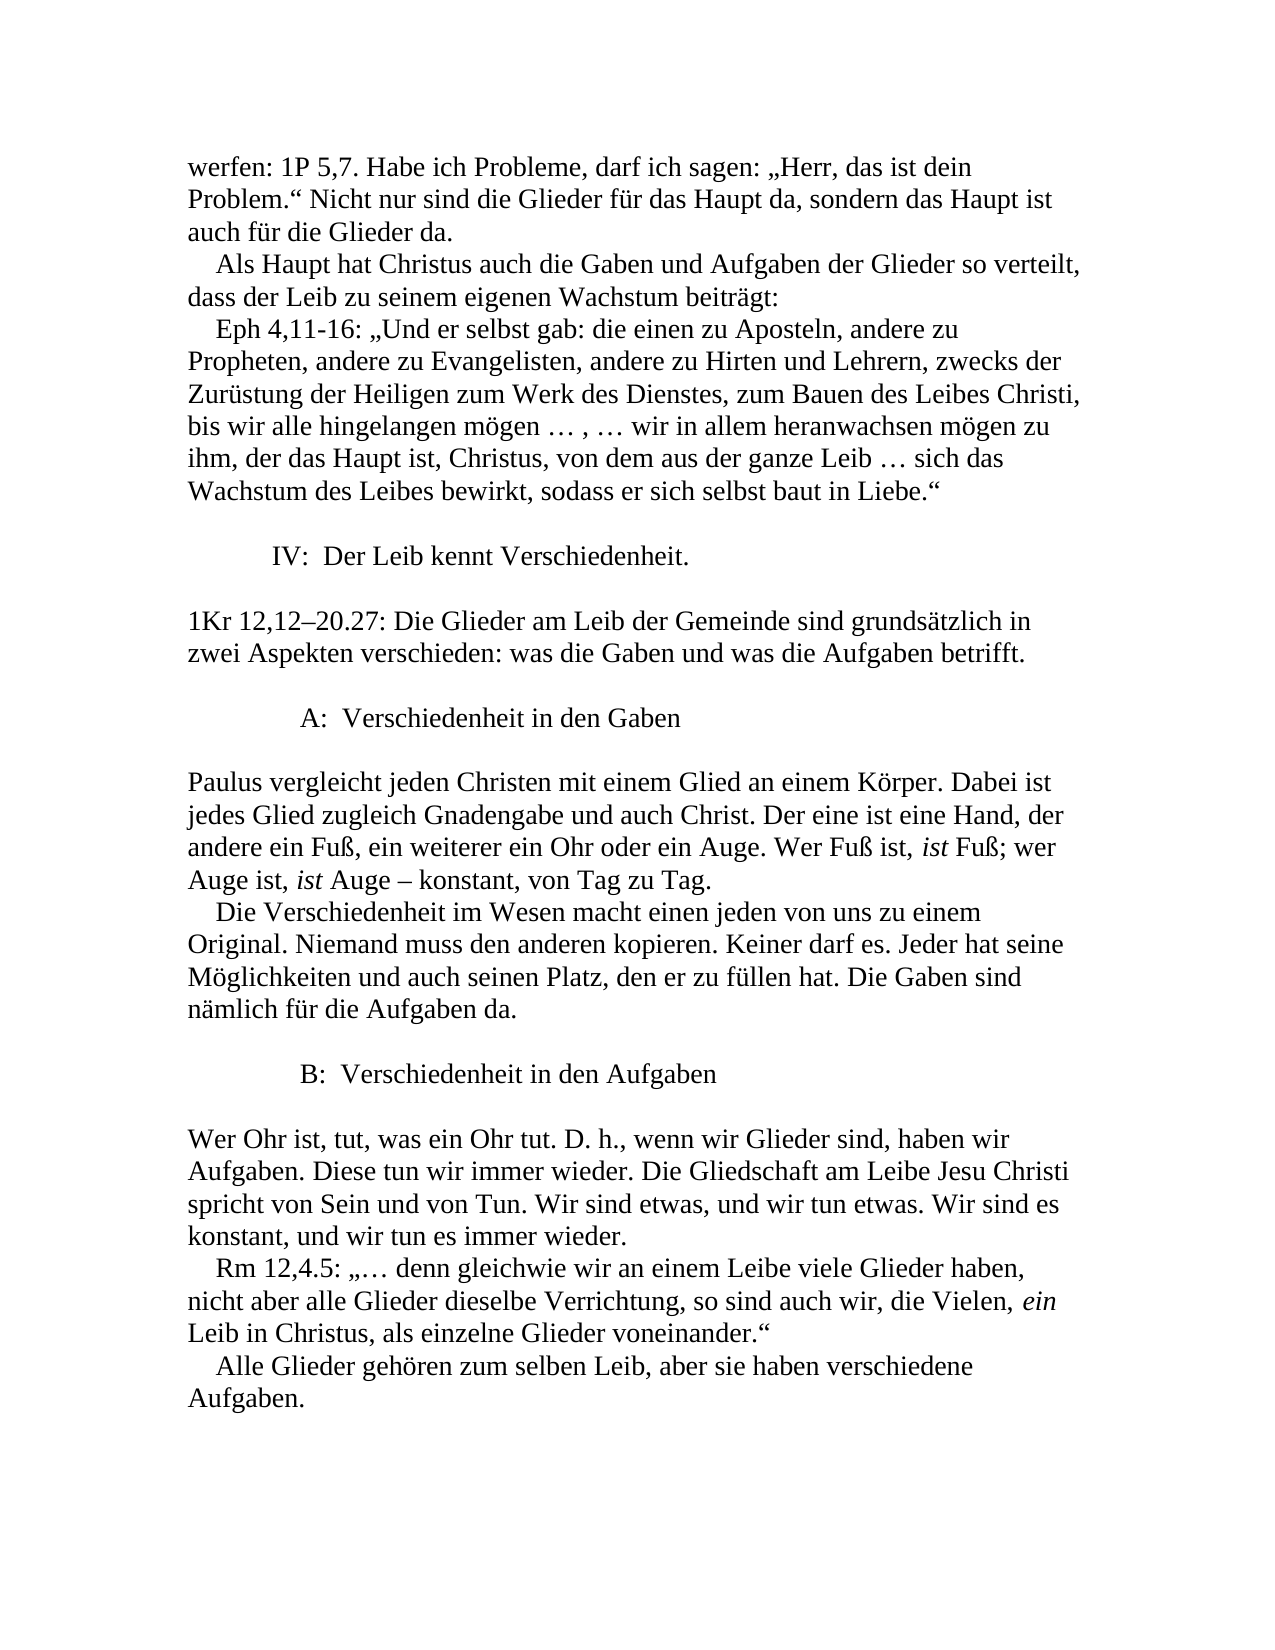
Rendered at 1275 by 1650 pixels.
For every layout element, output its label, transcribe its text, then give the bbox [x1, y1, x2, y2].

text B: Verschiedenheit in den Aufgaben [187, 1057, 1087, 1089]
text Als Haupt hat Christus auch die Gaben und Aufgaben der Glieder so verteilt, dass der Leib zu seinem eigenen Wachstum beiträgt: [187, 247, 1087, 312]
text 1Kr 12,12–20.27: Die Glieder am Leib der Gemeinde sind grundsätzlich in zwei Aspekten verschieden: was die Gaben und was die Aufgaben betrifft. [187, 603, 1087, 668]
text Die Verschiedenheit im Wesen macht einen jeden von uns zu einem Original. Niemand muss den anderen kopieren. Keiner darf es. Jeder hat seine Möglichkeiten und auch seinen Platz, den er zu füllen hat. Die Gaben sind nämlich für die Aufgaben da. [187, 895, 1087, 1025]
text A: Verschiedenheit in den Gaben [187, 701, 1087, 733]
text IV: Der Leib kennt Verschiedenheit. [187, 539, 1087, 571]
text Paulus vergleicht jeden Christen mit einem Glied an einem Körper. Dabei ist jedes Glied zugleich Gnadengabe und auch Christ. Der eine ist eine Hand, der andere ein Fuß, ein weiterer ein Ohr oder ein Auge. Wer Fuß ist, ist Fuß; wer Auge ist, ist Auge – konstant, von Tag zu Tag. [187, 766, 1087, 895]
text Rm 12,4.5: „… denn gleichwie wir an einem Leibe viele Glieder haben, nicht aber alle Glieder dieselbe Verrichtung, so sind auch wir, die Vielen, ein Leib in Christus, als einzelne Glieder voneinander.“ [187, 1251, 1087, 1349]
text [187, 150, 1087, 247]
text Wer Ohr ist, tut, was ein Ohr tut. D. h., wenn wir Glieder sind, haben wir Aufgaben. Diese tun wir immer wieder. Die Gliedschaft am Leibe Jesu Christi spricht von Sein und von Tun. Wir sind etwas, und wir tun etwas. Wir sind es konstant, und wir tun es immer wieder. [187, 1122, 1087, 1251]
text Alle Glieder gehören zum selben Leib, aber sie haben verschiedene Aufgaben. [187, 1349, 1087, 1413]
text Eph 4,11-16: „Und er selbst gab: die einen zu Aposteln, andere zu Propheten, andere zu Evangelisten, andere zu Hirten und Lehrern, zwecks der Zurüstung der Heiligen zum Werk des Dienstes, zum Bauen des Leibes Christi, bis wir alle hingelangen mögen … , … wir in allem heranwachsen mögen zu ihm, der das Haupt ist, Christus, von dem aus der ganze Leib … sich das Wachstum des Leibes bewirkt, sodass er sich selbst baut in Liebe.“ [187, 312, 1087, 506]
